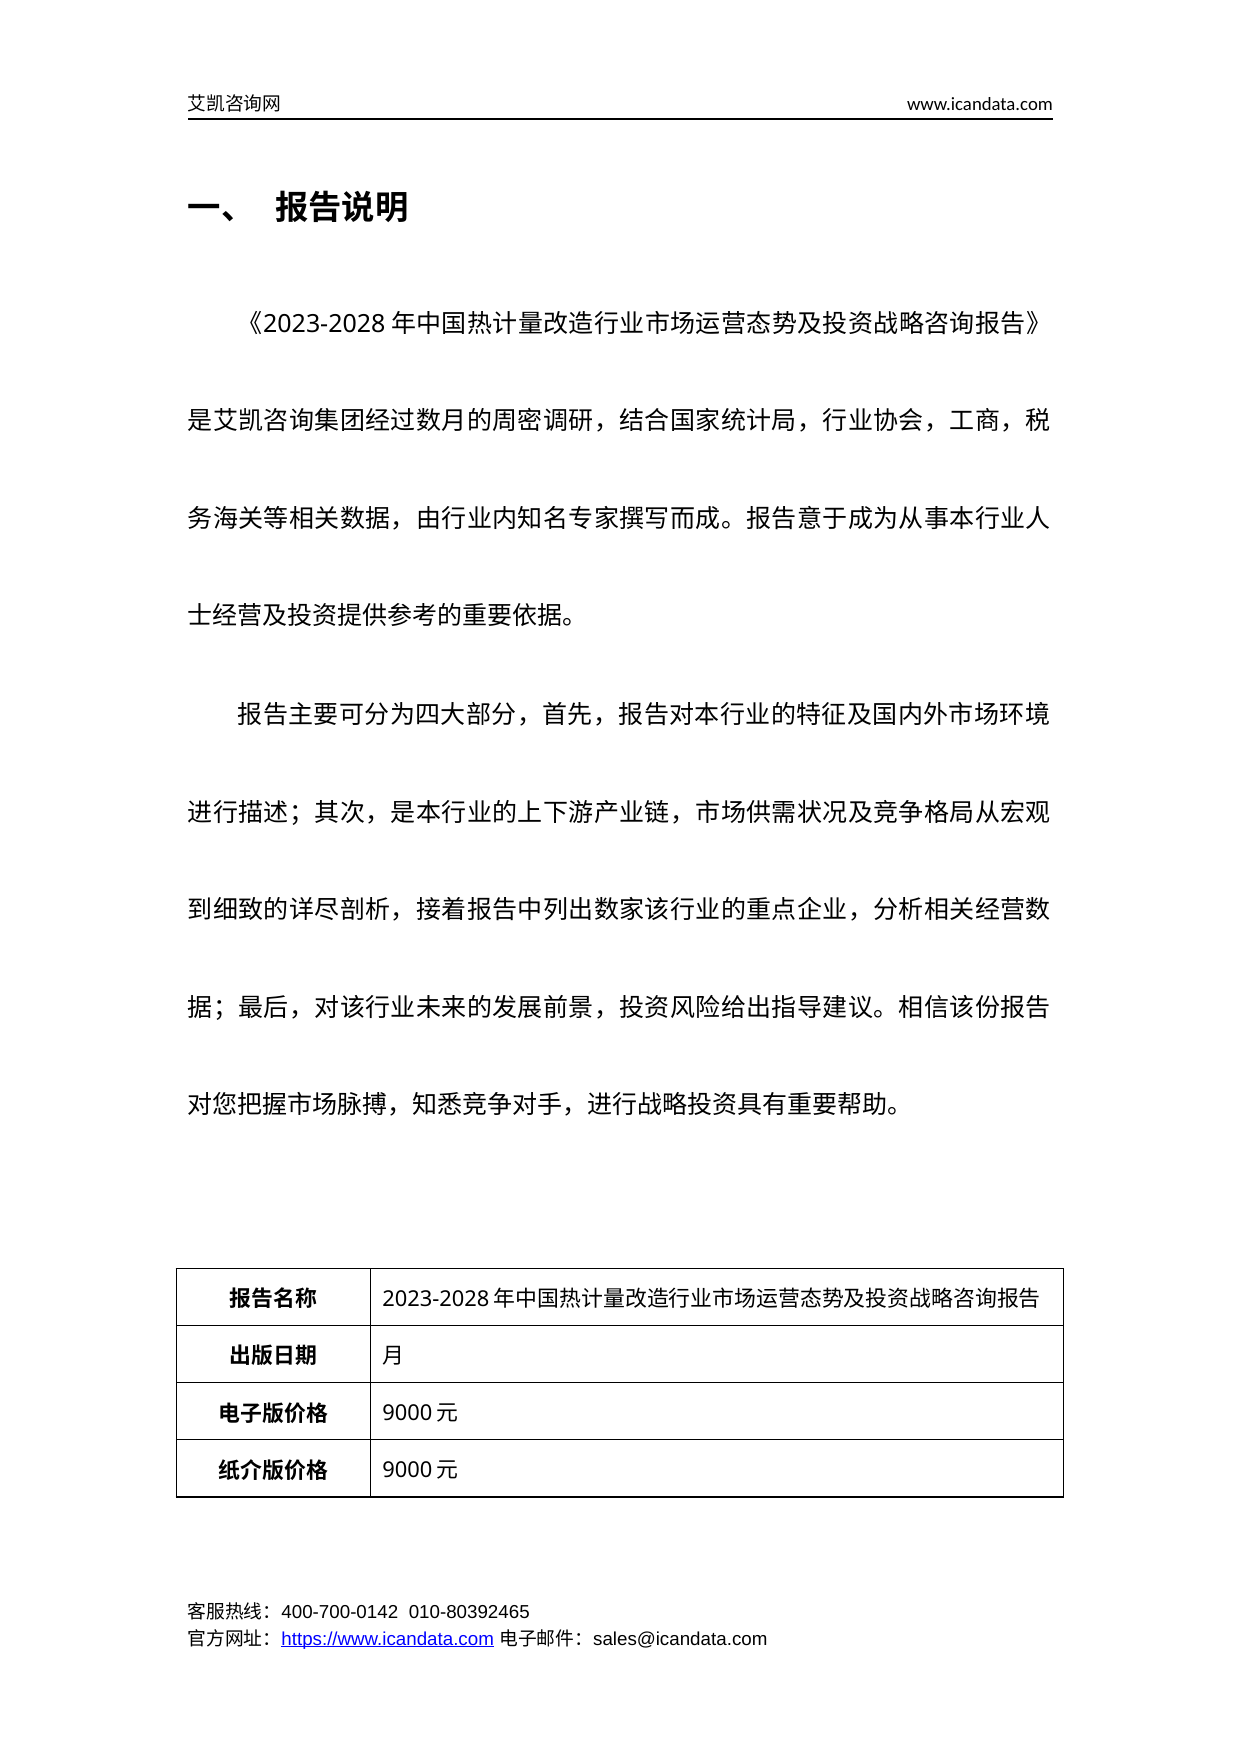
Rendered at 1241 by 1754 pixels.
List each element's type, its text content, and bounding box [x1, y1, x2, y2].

table_cell 电子版价格 [177, 1383, 370, 1439]
table_cell 月 [371, 1326, 1063, 1382]
table_cell 9000元 [371, 1383, 1063, 1439]
text 报告主要可分为四大部分，首先，报告对本行业的特征及国内外市场环境进行描述；其次，是本行业的上下游产业链，市场供需状况及竞争格局从宏观到细致的详尽剖析，接着报告中列出数家该行业的重点企业，分析相关经营数据；最后，对该行业未来的发展前景，投资风险给出指导建议。相信该份报告对您把握市场脉搏，知悉竞争对手，进行战略投资具有重要帮助。 [187, 681, 1053, 1136]
table_cell 纸介版价格 [177, 1440, 370, 1496]
subtitle 报告说明 [187, 172, 1053, 237]
table_header 2023-2028年中国热计量改造行业市场运营态势及投资战略咨询报告 [371, 1269, 1063, 1325]
table_cell 9000元 [371, 1440, 1063, 1496]
table_cell 出版日期 [177, 1326, 370, 1382]
text 《2023-2028年中国热计量改造行业市场运营态势及投资战略咨询报告》是艾凯咨询集团经过数月的周密调研，结合国家统计局，行业协会，工商，税务海关等相关数据，由行业内知名专家撰写而成。报告意于成为从事本行业人士经营及投资提供参考的重要依据。 [187, 289, 1053, 646]
table_header 报告名称 [177, 1269, 370, 1325]
